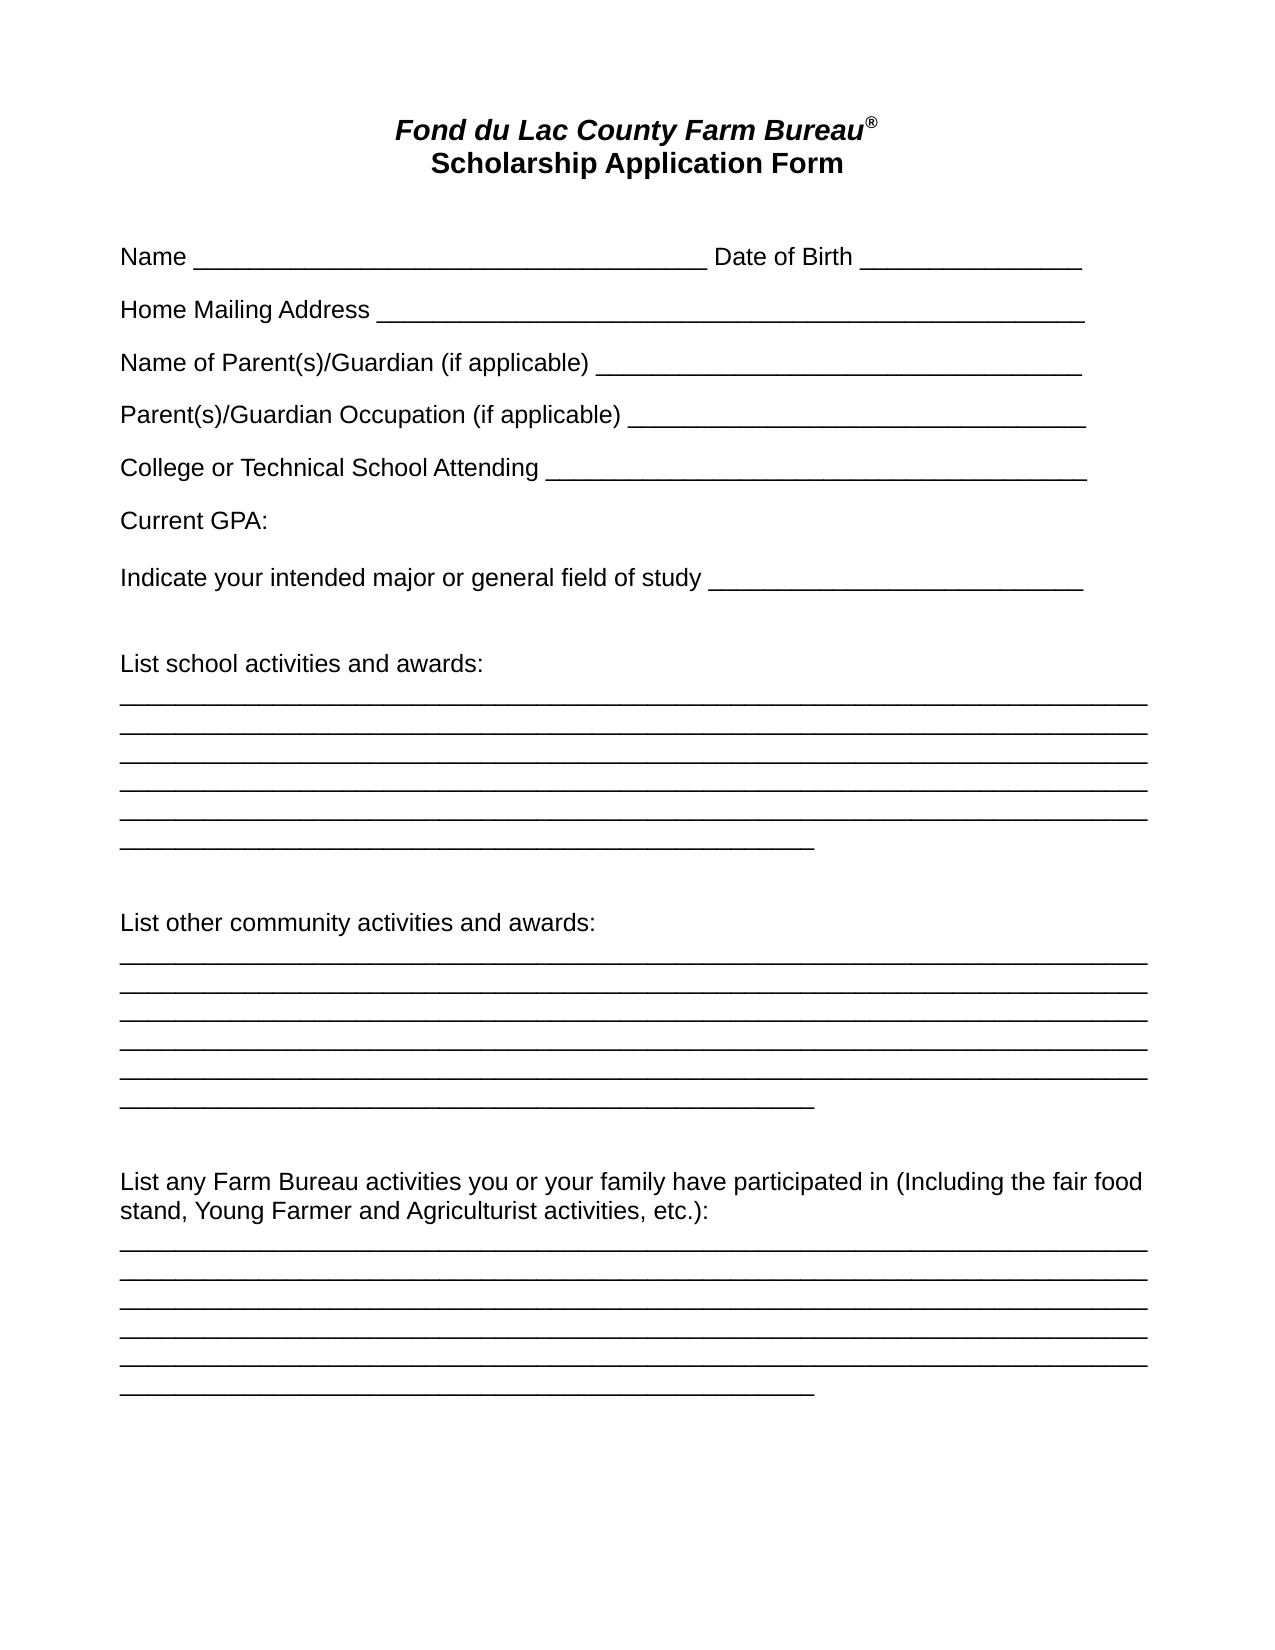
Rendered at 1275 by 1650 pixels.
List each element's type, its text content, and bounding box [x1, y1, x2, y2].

text Fond du Lac County Farm Bureau® [120, 112, 1155, 146]
text Scholarship Application Form [120, 146, 1155, 179]
text Current GPA: [120, 506, 1155, 534]
text List school activities and awards: ____________________________________________________________________________________________________________________________________________________________________________________________________________________________________________________________________________________________________________________________________________________________________________________________________________________________________ [120, 649, 1155, 851]
text Name of Parent(s)/Guardian (if applicable) ___________________________________ [120, 347, 1155, 376]
text Parent(s)/Guardian Occupation (if applicable) _________________________________ [120, 400, 1155, 429]
text College or Technical School Attending _______________________________________ [120, 453, 1155, 482]
text Name _____________________________________ Date of Birth ________________ [120, 242, 1155, 271]
text Home Mailing Address ___________________________________________________ [120, 295, 1155, 323]
text Indicate your intended major or general field of study ___________________________ [120, 563, 1155, 592]
text List any Farm Bureau activities you or your family have participated in (Including the fair food stand, Young Farmer and Agriculturist activities, etc.): ____________________________________________________________________________________________________________________________________________________________________________________________________________________________________________________________________________________________________________________________________________________________________________________________________________________________________ [120, 1167, 1155, 1397]
text List other community activities and awards: ____________________________________________________________________________________________________________________________________________________________________________________________________________________________________________________________________________________________________________________________________________________________________________________________________________________________________ [120, 908, 1155, 1109]
